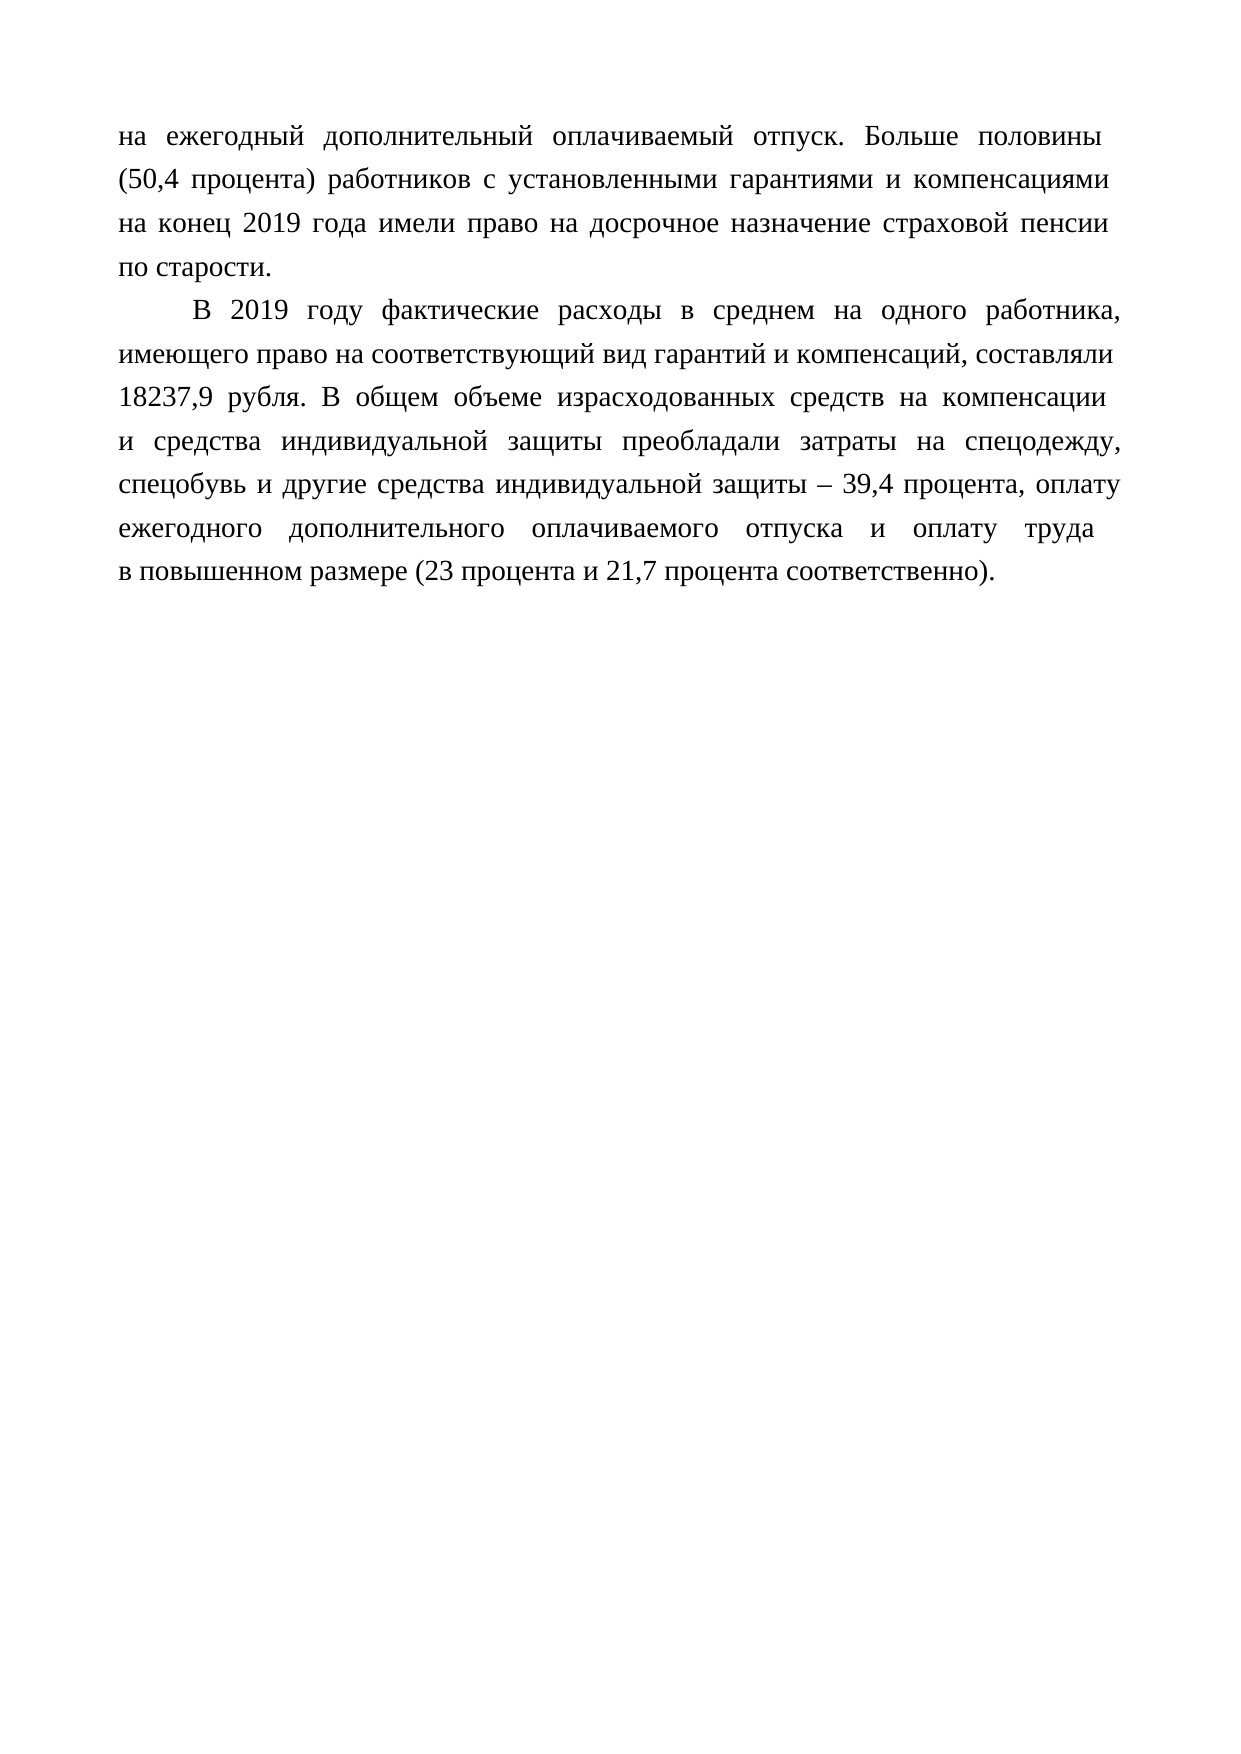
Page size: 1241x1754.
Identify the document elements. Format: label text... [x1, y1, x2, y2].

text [118, 118, 1122, 282]
text В 2019 году фактические расходы в среднем на одного работника, имеющего право на соответствующий вид гарантий и компенсаций, составляли 18237,9 рубля. В общем объеме израсходованных средств на компенсации и средства индивидуальной защиты преобладали затраты на спецодежду, спецобувь и другие средства индивидуальной защиты – 39,4 процента, оплату ежегодного дополнительного оплачиваемого отпуска и оплату труда в повышенном размере (23 процента и 21,7 процента соответственно). [118, 292, 1122, 587]
